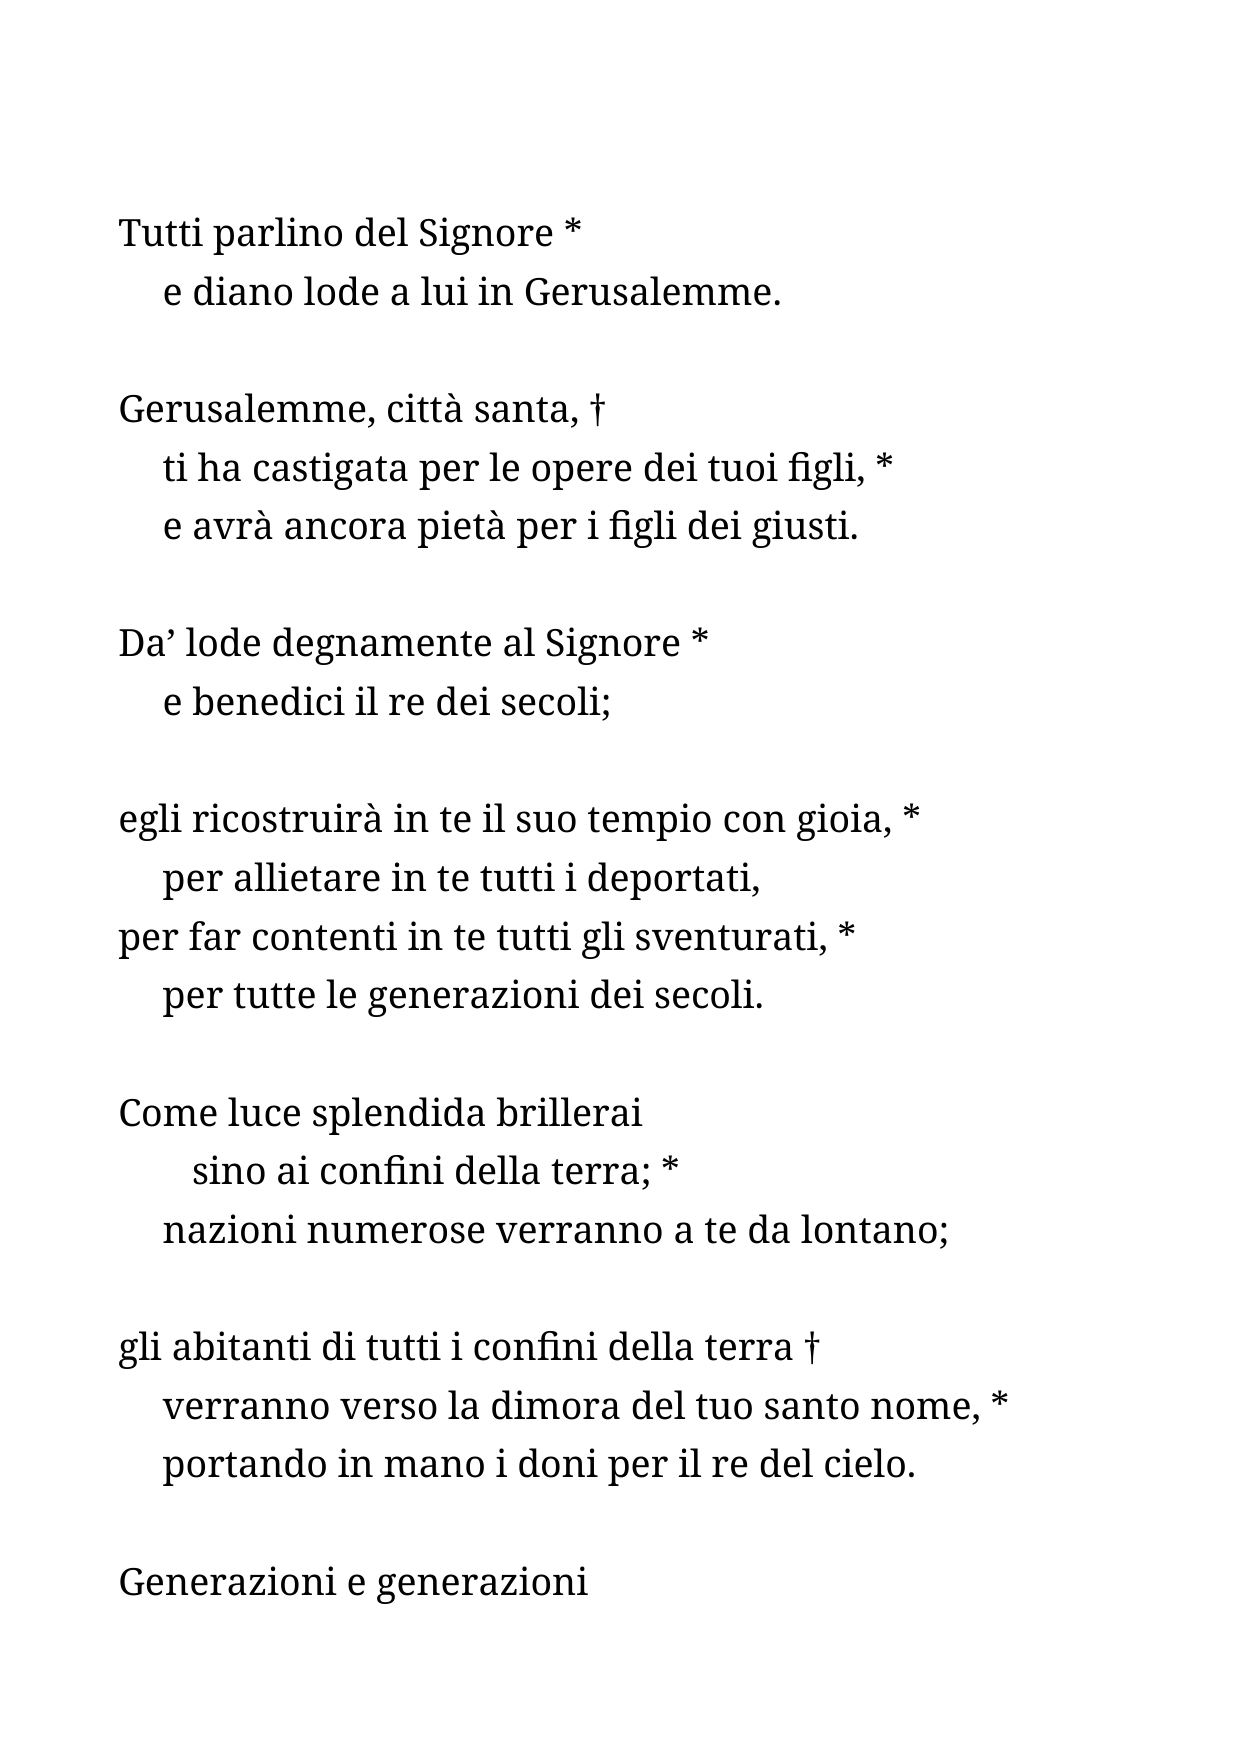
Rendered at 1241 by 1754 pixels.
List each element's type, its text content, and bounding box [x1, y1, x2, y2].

text Generazioni e generazioni [118, 1555, 1122, 1606]
text gli abitanti di tutti i confini della terra † [118, 1321, 1122, 1372]
text e avrà ancora pietà per i figli dei giusti. [118, 499, 1122, 551]
text Da’ lode degnamente al Signore * [118, 617, 1122, 668]
text e diano lode a lui in Gerusalemme. [118, 265, 1122, 316]
text per far contenti in te tutti gli sventurati, * [118, 910, 1122, 961]
text Come luce splendida brillerai [118, 1086, 1122, 1137]
text verranno verso la dimora del tuo santo nome, * [118, 1379, 1122, 1430]
text portando in mano i doni per il re del cielo. [118, 1438, 1122, 1489]
text egli ricostruirà in te il suo tempio con gioia, * [118, 793, 1122, 844]
text per tutte le generazioni dei secoli. [118, 969, 1122, 1020]
text sino ai confini della terra; * [147, 1144, 1122, 1196]
text e benedici il re dei secoli; [118, 675, 1122, 726]
text Tutti parlino del Signore * [118, 206, 1122, 257]
text ti ha castigata per le opere dei tuoi figli, * [118, 441, 1122, 492]
text nazioni numerose verranno a te da lontano; [118, 1203, 1122, 1254]
text per allietare in te tutti i deportati, [118, 851, 1122, 902]
text Gerusalemme, città santa, † [118, 382, 1122, 433]
